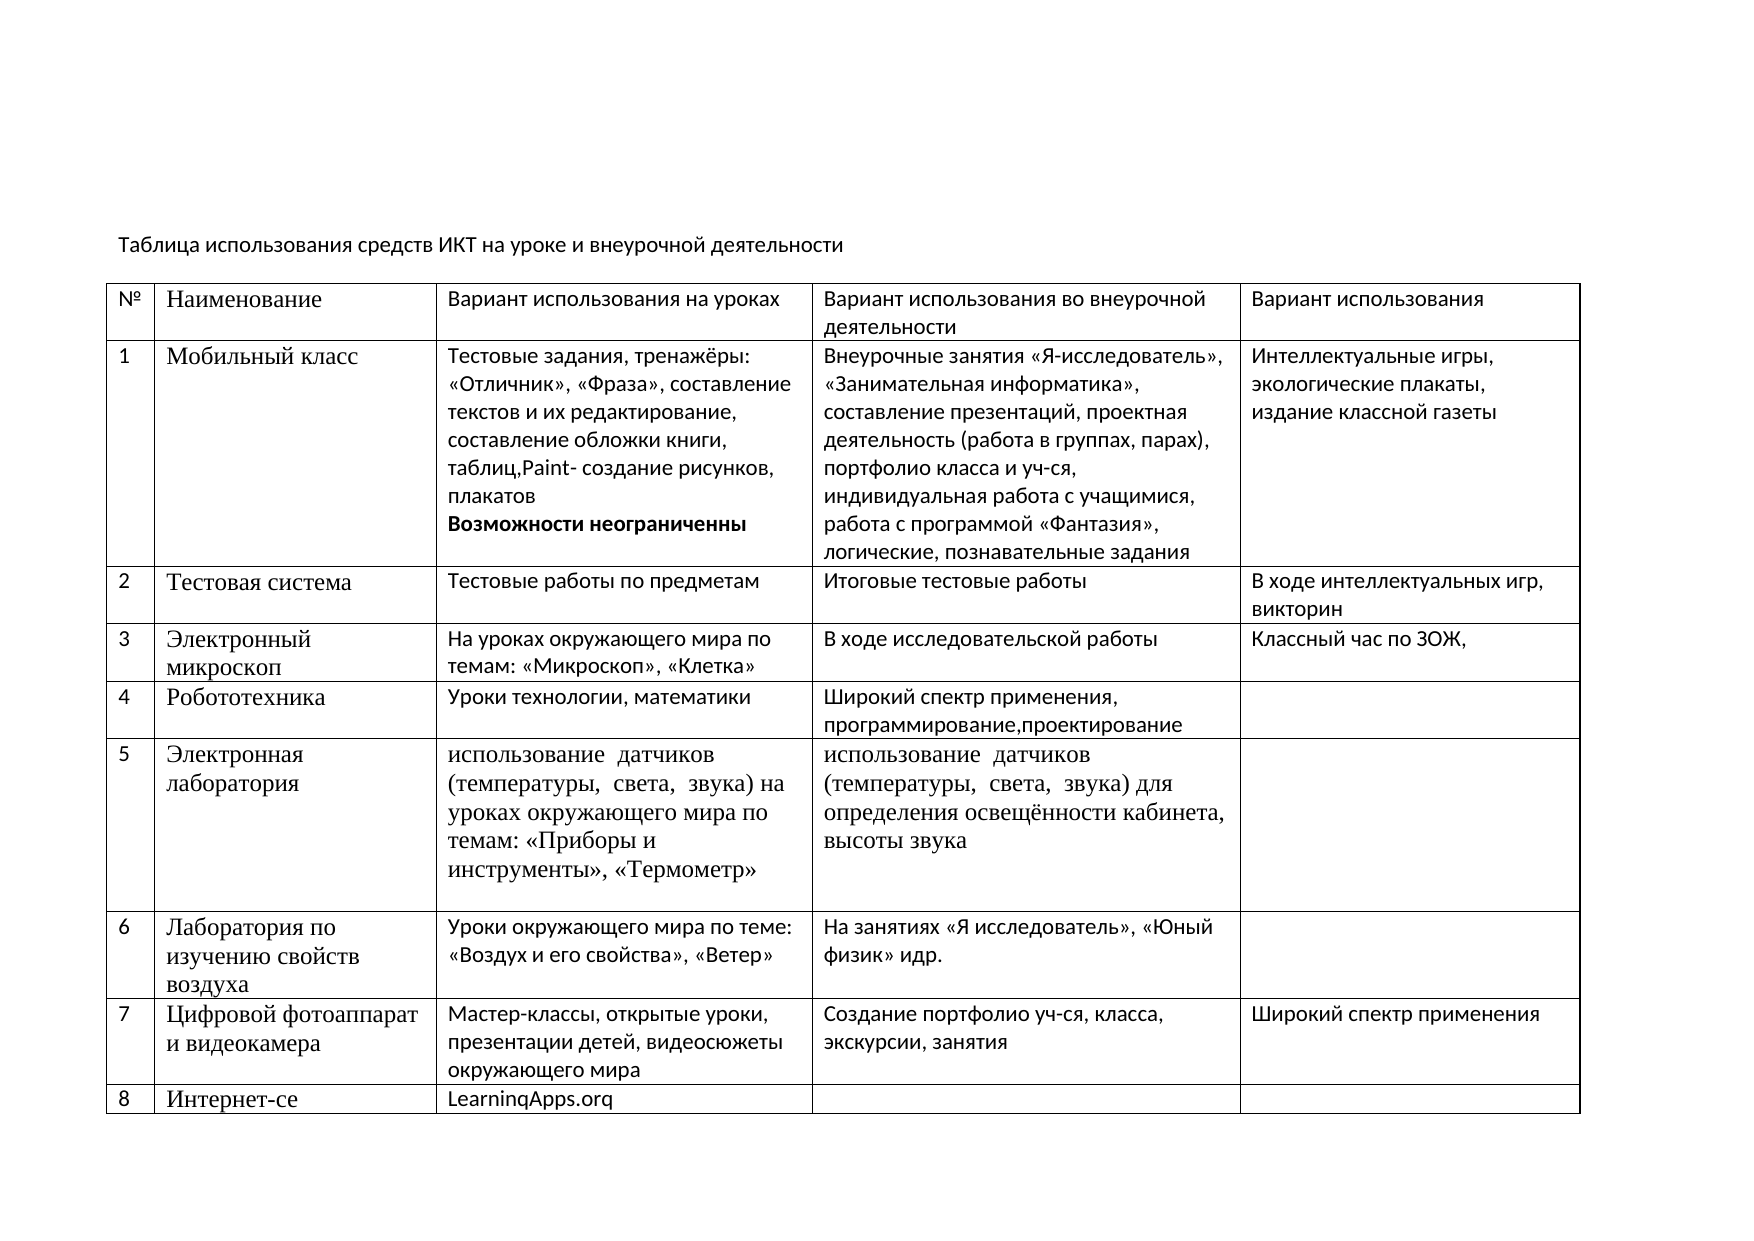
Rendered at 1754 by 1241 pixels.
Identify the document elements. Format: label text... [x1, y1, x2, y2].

table_cell Уроки технологии, математики [437, 682, 812, 738]
table_cell Лаборатория по изучению свойств воздуха [155, 912, 436, 998]
table_header Наименование [155, 284, 436, 340]
table_cell Тестовые работы по предметам [437, 567, 812, 623]
table_cell [813, 1085, 1240, 1113]
table_header № [107, 284, 154, 340]
table_cell В ходе интеллектуальных игр, викторин [1241, 567, 1579, 623]
table_cell LearninqApps.orq [437, 1085, 812, 1113]
table_cell 1 [107, 341, 154, 566]
text Таблица использования средств ИКТ на уроке и внеурочной деятельности [118, 230, 1636, 258]
table_cell Электронная лаборатория [155, 739, 436, 911]
table_cell Тестовые задания, тренажёры: «Отличник», «Фраза», составление текстов и их редактирование, составление обложки книги, таблиц,Paint- создание рисунков, плакатов Возможности неограниченны [437, 341, 812, 566]
table_cell [1241, 682, 1579, 738]
table_cell Интернет-се [155, 1085, 436, 1113]
table_cell Цифровой фотоаппарат и видеокамера [155, 999, 436, 1083]
table_cell 7 [107, 999, 154, 1083]
table_header Вариант использования [1241, 284, 1579, 340]
table_cell 4 [107, 682, 154, 738]
table_cell Интеллектуальные игры, экологические плакаты, издание классной газеты [1241, 341, 1579, 566]
table_cell Робототехника [155, 682, 436, 738]
table_header Вариант использования во внеурочной деятельности [813, 284, 1240, 340]
table_cell Электронный микроскоп [155, 624, 436, 681]
table_cell Классный час по ЗОЖ, [1241, 624, 1579, 681]
table_cell Мобильный класс [155, 341, 436, 566]
table_cell [1241, 1085, 1579, 1113]
table_cell использование датчиков (температуры, света, звука) на уроках окружающего мира по темам: «Приборы и инструменты», «Термометр» [437, 739, 812, 911]
table_cell Широкий спектр применения, программирование,проектирование [813, 682, 1240, 738]
table_cell 3 [107, 624, 154, 681]
table_cell На уроках окружающего мира по темам: «Микроскоп», «Клетка» [437, 624, 812, 681]
table_cell [1241, 912, 1579, 998]
table_cell Уроки окружающего мира по теме: «Воздух и его свойства», «Ветер» [437, 912, 812, 998]
table_header Вариант использования на уроках [437, 284, 812, 340]
table_cell Мастер-классы, открытые уроки, презентации детей, видеосюжеты окружающего мира [437, 999, 812, 1083]
table_cell 6 [107, 912, 154, 998]
table_cell В ходе исследовательской работы [813, 624, 1240, 681]
table_cell использование датчиков (температуры, света, звука) для определения освещённости кабинета, высоты звука [813, 739, 1240, 911]
table_cell Тестовая система [155, 567, 436, 623]
table_cell Итоговые тестовые работы [813, 567, 1240, 623]
table_cell 8 [107, 1085, 154, 1113]
table_cell Создание портфолио уч-ся, класса, экскурсии, занятия [813, 999, 1240, 1083]
table_cell 5 [107, 739, 154, 911]
table_cell Внеурочные занятия «Я-исследователь», «Занимательная информатика», составление презентаций, проектная деятельность (работа в группах, парах), портфолио класса и уч-ся, индивидуальная работа с учащимися, работа с программой «Фантазия», логические, познавательные задания [813, 341, 1240, 566]
table_cell [1241, 739, 1579, 911]
table_cell Широкий спектр применения [1241, 999, 1579, 1083]
table_cell На занятиях «Я исследователь», «Юный физик» идр. [813, 912, 1240, 998]
table_cell 2 [107, 567, 154, 623]
